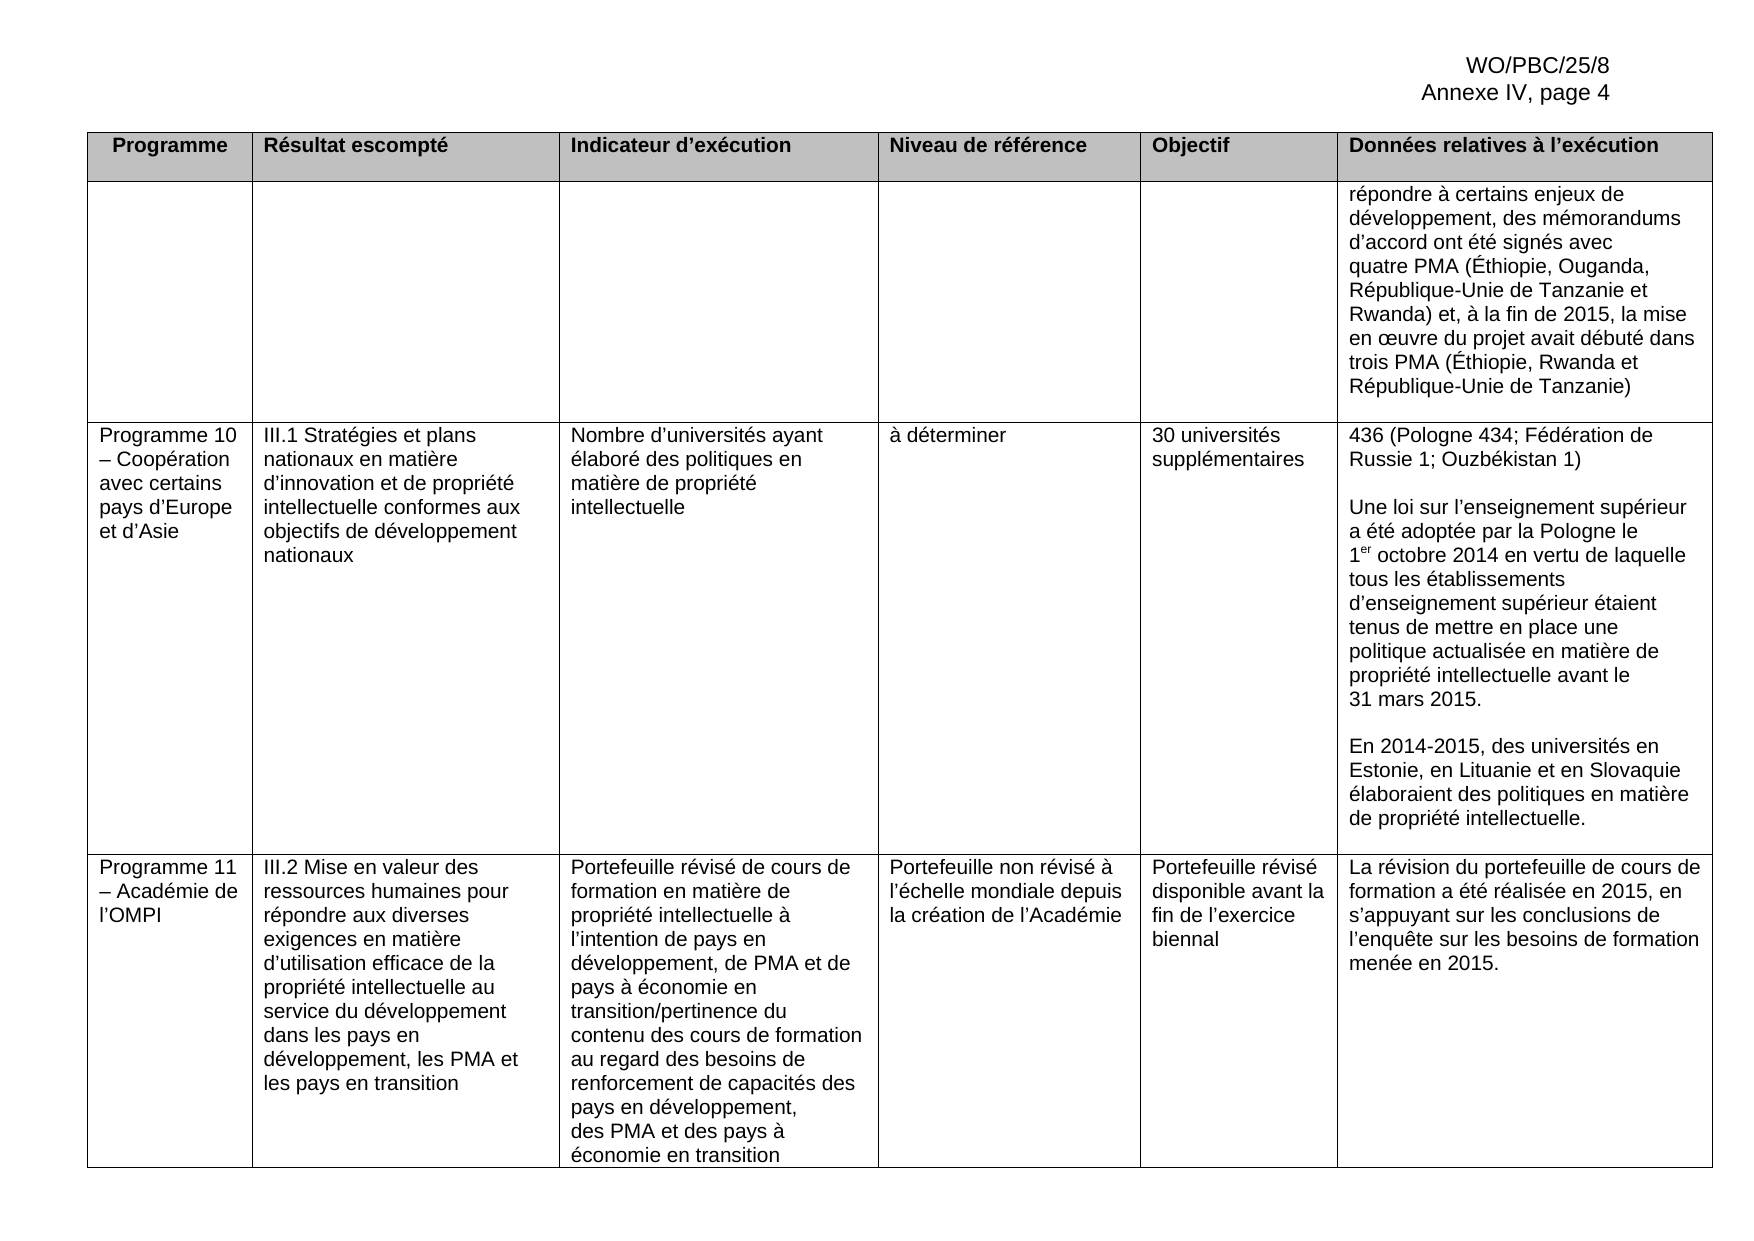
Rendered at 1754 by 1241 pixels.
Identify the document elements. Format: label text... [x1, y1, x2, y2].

table_header Programme [88, 133, 252, 181]
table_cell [253, 182, 559, 422]
table_cell III.2 Mise en valeur des ressources humaines pour répondre aux diverses exigences en matière d’utilisation efficace de la propriété intellectuelle au service du développement dans les pays en développement, les PMA et les pays en transition [253, 855, 559, 1167]
table_header Données relatives à l’exécution [1338, 133, 1712, 181]
table_cell Portefeuille révisé de cours de formation en matière de propriété intellectuelle à l’intention de pays en développement, de PMA et de pays à économie en transition/pertinence du contenu des cours de formation au regard des besoins de renforcement de capacités des pays en développement, des PMA et des pays à économie en transition [560, 855, 878, 1167]
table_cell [88, 182, 252, 422]
table_cell Portefeuille non révisé à l’échelle mondiale depuis la création de l’Académie [879, 855, 1140, 1167]
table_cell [879, 182, 1140, 422]
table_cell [1141, 182, 1337, 422]
table_header Résultat escompté [253, 133, 559, 181]
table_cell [1338, 182, 1712, 422]
table_cell 436 (Pologne 434; Fédération de Russie 1; Ouzbékistan 1) Une loi sur l’enseignement supérieur a été adoptée par la Pologne le 1er octobre 2014 en vertu de laquelle tous les établissements d’enseignement supérieur étaient tenus de mettre en place une politique actualisée en matière de propriété intellectuelle avant le 31 mars 2015. En 2014-2015, des universités en Estonie, en Lituanie et en Slovaquie élaboraient des politiques en matière de propriété intellectuelle. [1338, 423, 1712, 854]
table_cell 30 universités supplémentaires [1141, 423, 1337, 854]
table_cell Programme 10 ‏– ‎Coopération avec certains pays d‏’‎Europe et d‏’‎Asie [88, 423, 252, 854]
table_cell Nombre d’universités ayant élaboré des politiques en matière de propriété intellectuelle [560, 423, 878, 854]
table_header Niveau de référence [879, 133, 1140, 181]
table_header Indicateur d’exécution [560, 133, 878, 181]
table_cell Programme 11 ‏– ‎Académie de l‏’‎OMPI [88, 855, 252, 1167]
table_header Objectif [1141, 133, 1337, 181]
table_cell La révision du portefeuille de cours de formation a été réalisée en 2015, en s’appuyant sur les conclusions de l’enquête sur les besoins de formation menée en 2015. [1338, 855, 1712, 1167]
table_cell Portefeuille révisé disponible avant la fin de l’exercice biennal [1141, 855, 1337, 1167]
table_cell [560, 182, 878, 422]
table_cell III.1 Stratégies et plans nationaux en matière d’innovation et de propriété intellectuelle conformes aux objectifs de développement nationaux [253, 423, 559, 854]
table_cell à déterminer [879, 423, 1140, 854]
